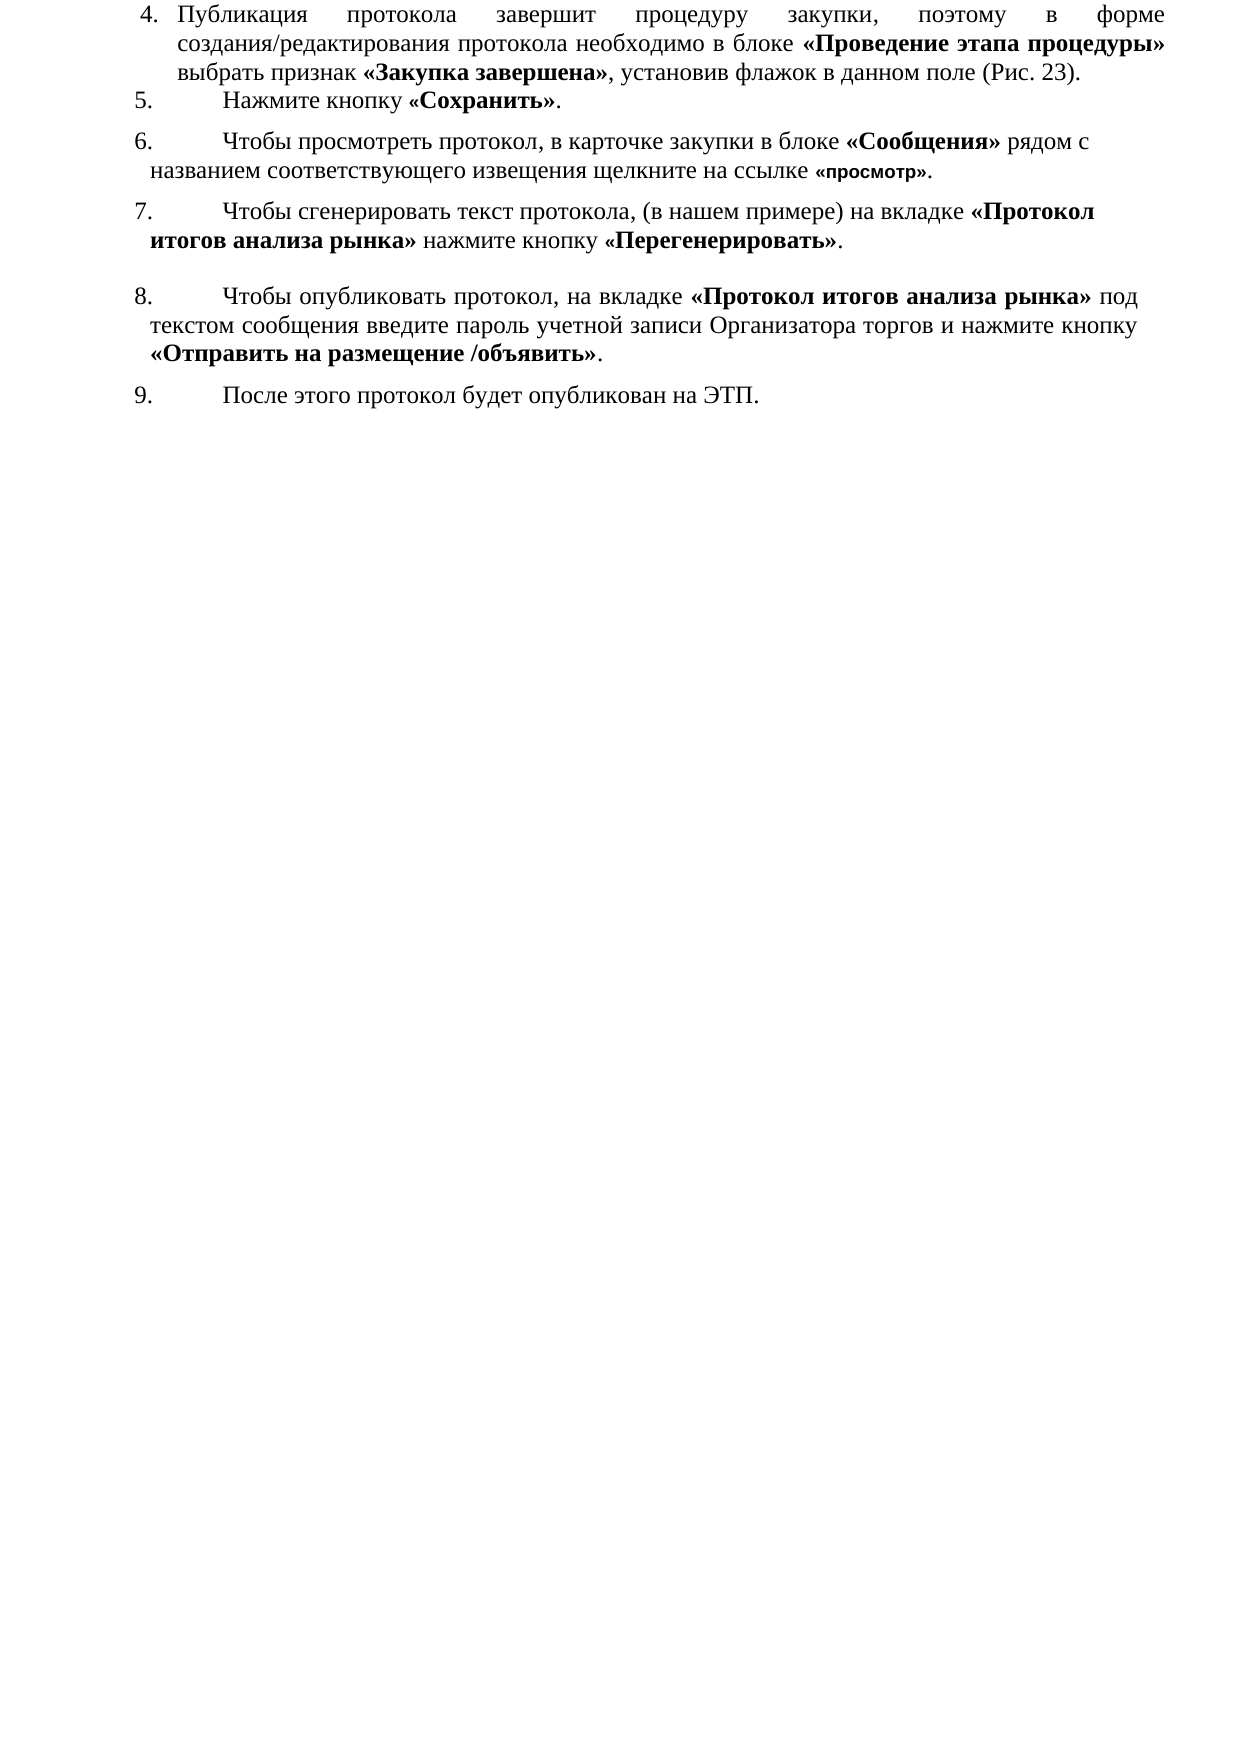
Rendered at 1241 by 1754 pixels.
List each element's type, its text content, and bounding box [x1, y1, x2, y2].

list После этого протокол будет опубликован на ЭТП. [134, 381, 1138, 409]
list Чтобы сгенерировать текст протокола, (в нашем примере) на вкладке «Протокол итогов анализа рынка» нажмите кнопку «Перегенерировать». [134, 197, 1138, 253]
list Чтобы опубликовать протокол, на вкладке «Протокол итогов анализа рынка» под текстом сообщения введите пароль учетной записи Организатора торгов и нажмите кнопку «Отправить на размещение /объявить». [134, 282, 1138, 367]
list Публикация протокола завершит процедуру закупки, поэтому в форме создания/редактирования протокола необходимо в блоке «Проведение этапа процедуры» выбрать признак «Закупка завершена», установив флажок в данном поле (Рис. 23). [140, 0, 1165, 86]
list Чтобы просмотреть протокол, в карточке закупки в блоке «Сообщения» рядом с названием соответствующего извещения щелкните на ссылке «просмотр». [134, 127, 1138, 183]
list Нажмите кнопку «Сохранить». [134, 86, 1165, 114]
